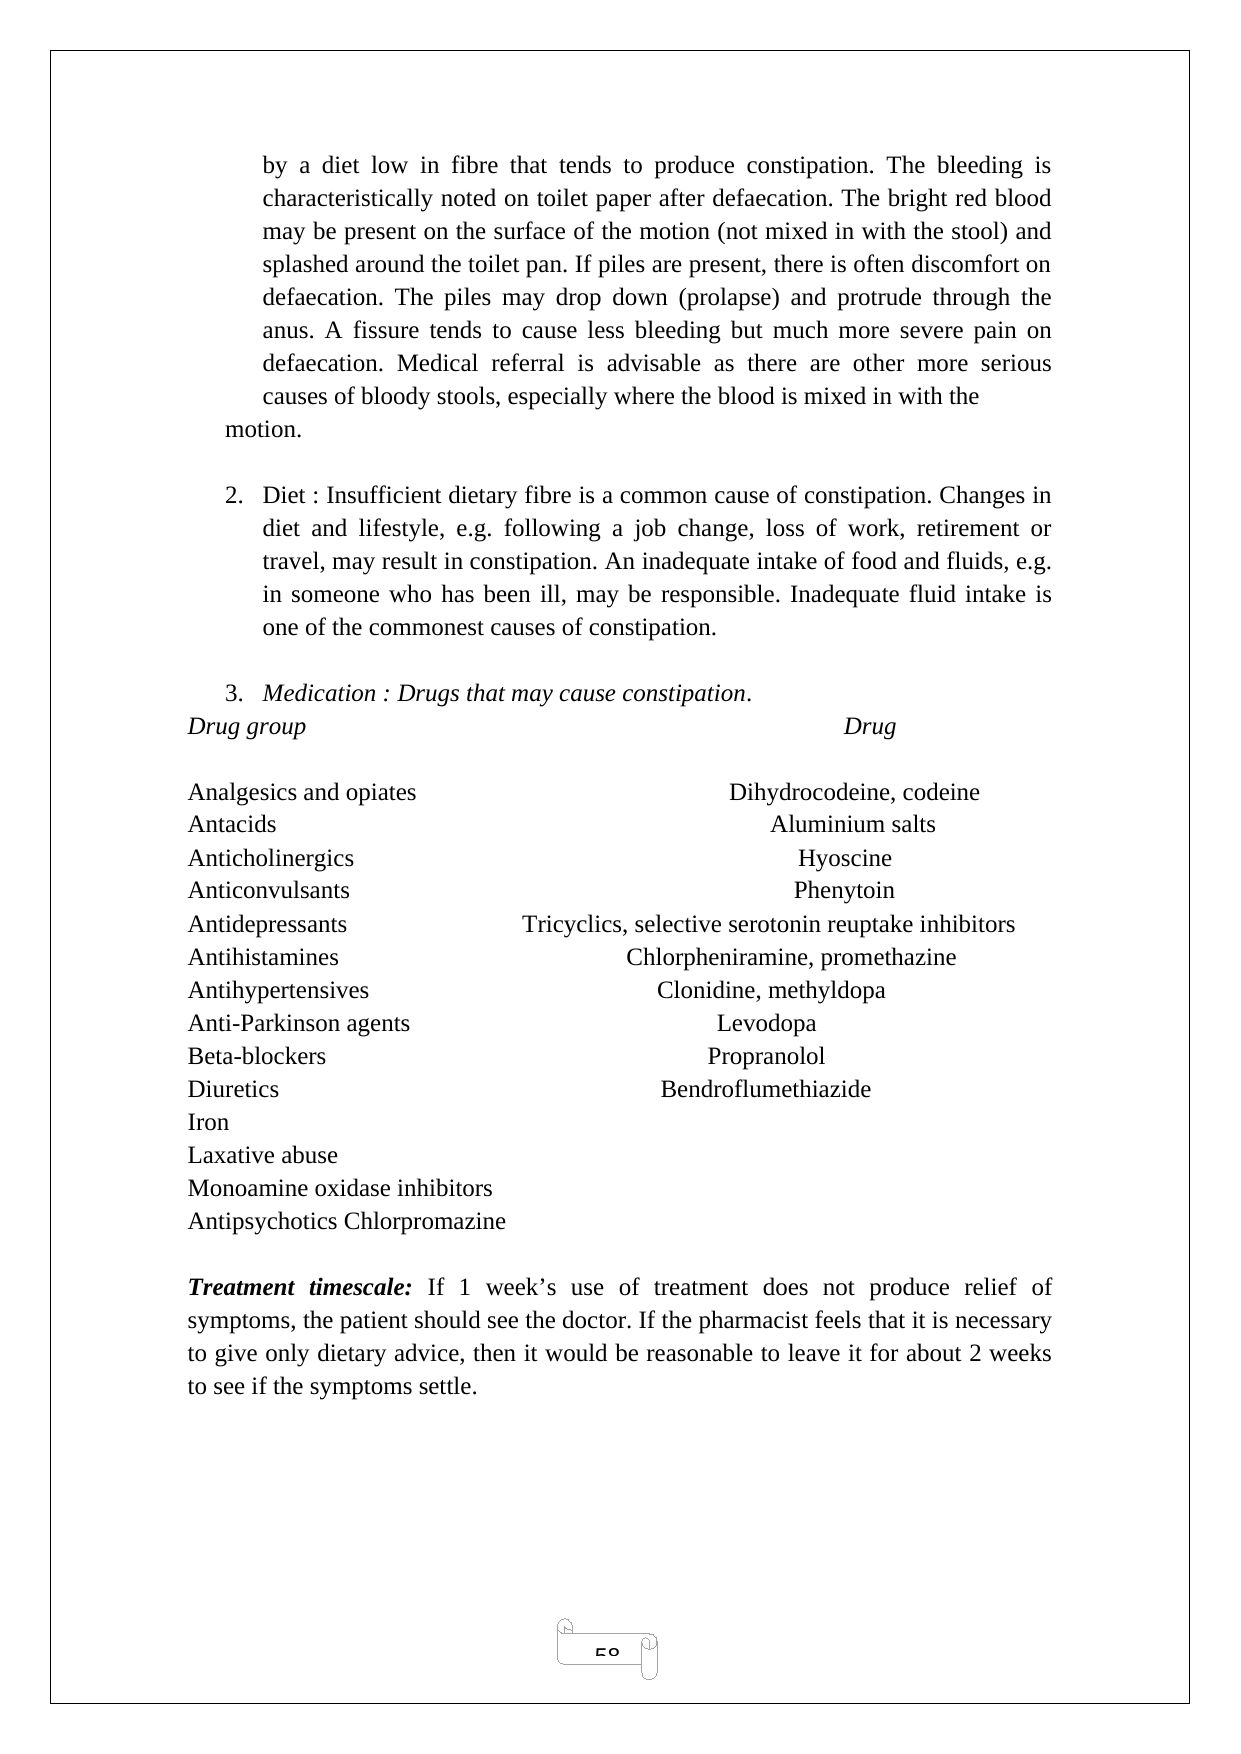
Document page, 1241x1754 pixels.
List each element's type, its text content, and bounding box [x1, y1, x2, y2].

text Analgesics and opiates Dihydrocodeine, codeine [187, 777, 1053, 805]
text Anticholinergics Hyoscine [187, 843, 1053, 871]
text Treatment timescale: If 1 week’s use of treatment does not produce relief of symptoms, the patient should see the doctor. If the pharmacist feels that it is necessary to give only dietary advice, then it would be reasonable to leave it for about 2 weeks to see if the symptoms settle. [187, 1272, 1053, 1400]
text Antihypertensives Clonidine, methyldopa [187, 975, 1053, 1003]
text motion. [225, 414, 1053, 443]
text Laxative abuse [187, 1140, 1053, 1168]
list Medication : Drugs that may cause constipation. [225, 678, 1053, 707]
text Drug group Drug [187, 711, 1053, 740]
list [225, 150, 1053, 410]
text Anti-Parkinson agents Levodopa [187, 1008, 1053, 1036]
text Diuretics Bendroflumethiazide [187, 1074, 1053, 1102]
text Beta-blockers Propranolol [187, 1041, 1053, 1069]
text Antacids Aluminium salts [187, 809, 1053, 838]
text Antihistamines Chlorpheniramine, promethazine [187, 942, 1053, 970]
text Monoamine oxidase inhibitors [187, 1173, 1053, 1202]
text Iron [187, 1107, 1053, 1136]
text Anticonvulsants Phenytoin [187, 876, 1053, 904]
text Antidepressants Tricyclics, selective serotonin reuptake inhibitors [187, 909, 1053, 937]
text Antipsychotics Chlorpromazine [187, 1206, 1053, 1234]
list Diet : Insufficient dietary fibre is a common cause of constipation. Changes in diet and lifestyle, e.g. following a job change, loss of work, retirement or travel, may result in constipation. An inadequate intake of food and fluids, e.g. in someone who has been ill, may be responsible. Inadequate fluid intake is one of the commonest causes of constipation. [225, 480, 1053, 641]
